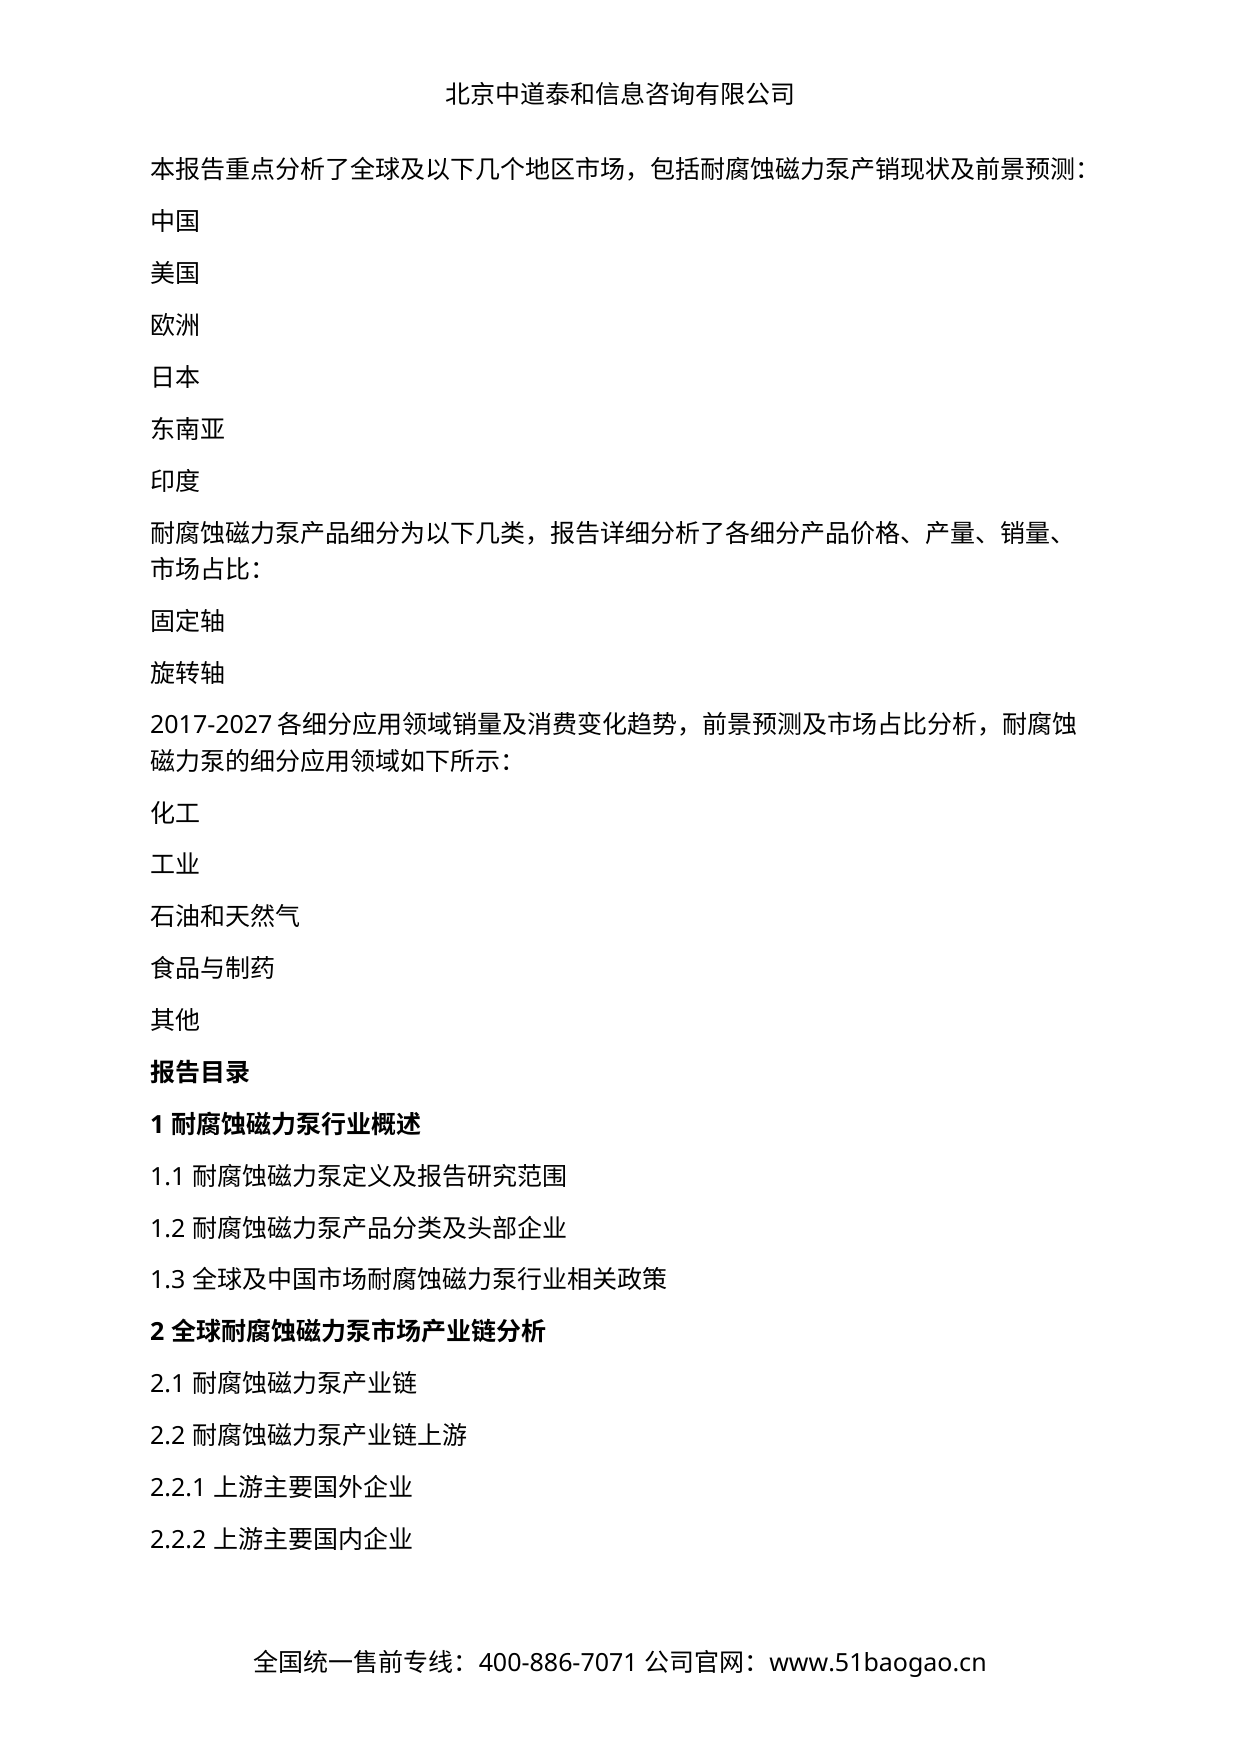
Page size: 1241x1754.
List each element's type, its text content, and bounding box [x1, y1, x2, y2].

text 东南亚 [150, 409, 1090, 446]
text 日本 [150, 357, 1090, 394]
text 欧洲 [150, 306, 1090, 342]
text 美国 [150, 254, 1090, 290]
text 1.3 全球及中国市场耐腐蚀磁力泵行业相关政策 [150, 1260, 1090, 1296]
text 食品与制药 [150, 949, 1090, 985]
text 2.2.2 上游主要国内企业 [150, 1519, 1090, 1556]
text 1.2 耐腐蚀磁力泵产品分类及头部企业 [150, 1208, 1090, 1244]
text 2017-2027各细分应用领域销量及消费变化趋势，前景预测及市场占比分析，耐腐蚀磁力泵的细分应用领域如下所示： [150, 705, 1090, 777]
text 2.2 耐腐蚀磁力泵产业链上游 [150, 1416, 1090, 1452]
text 中国 [150, 202, 1090, 238]
text 旋转轴 [150, 653, 1090, 689]
text 固定轴 [150, 601, 1090, 637]
text 耐腐蚀磁力泵产品细分为以下几类，报告详细分析了各细分产品价格、产量、销量、市场占比： [150, 513, 1090, 586]
text 1.1 耐腐蚀磁力泵定义及报告研究范围 [150, 1156, 1090, 1192]
text 2.2.1 上游主要国外企业 [150, 1467, 1090, 1504]
text 2.1 耐腐蚀磁力泵产业链 [150, 1364, 1090, 1400]
text 印度 [150, 461, 1090, 497]
text 其他 [150, 1001, 1090, 1037]
text 化工 [150, 793, 1090, 829]
text 2 全球耐腐蚀磁力泵市场产业链分析 [150, 1312, 1090, 1348]
text 石油和天然气 [150, 897, 1090, 933]
text 1 耐腐蚀磁力泵行业概述 [150, 1104, 1090, 1141]
text 报告目录 [150, 1052, 1090, 1089]
text 工业 [150, 845, 1090, 881]
text 本报告重点分析了全球及以下几个地区市场，包括耐腐蚀磁力泵产销现状及前景预测： [150, 150, 1090, 186]
